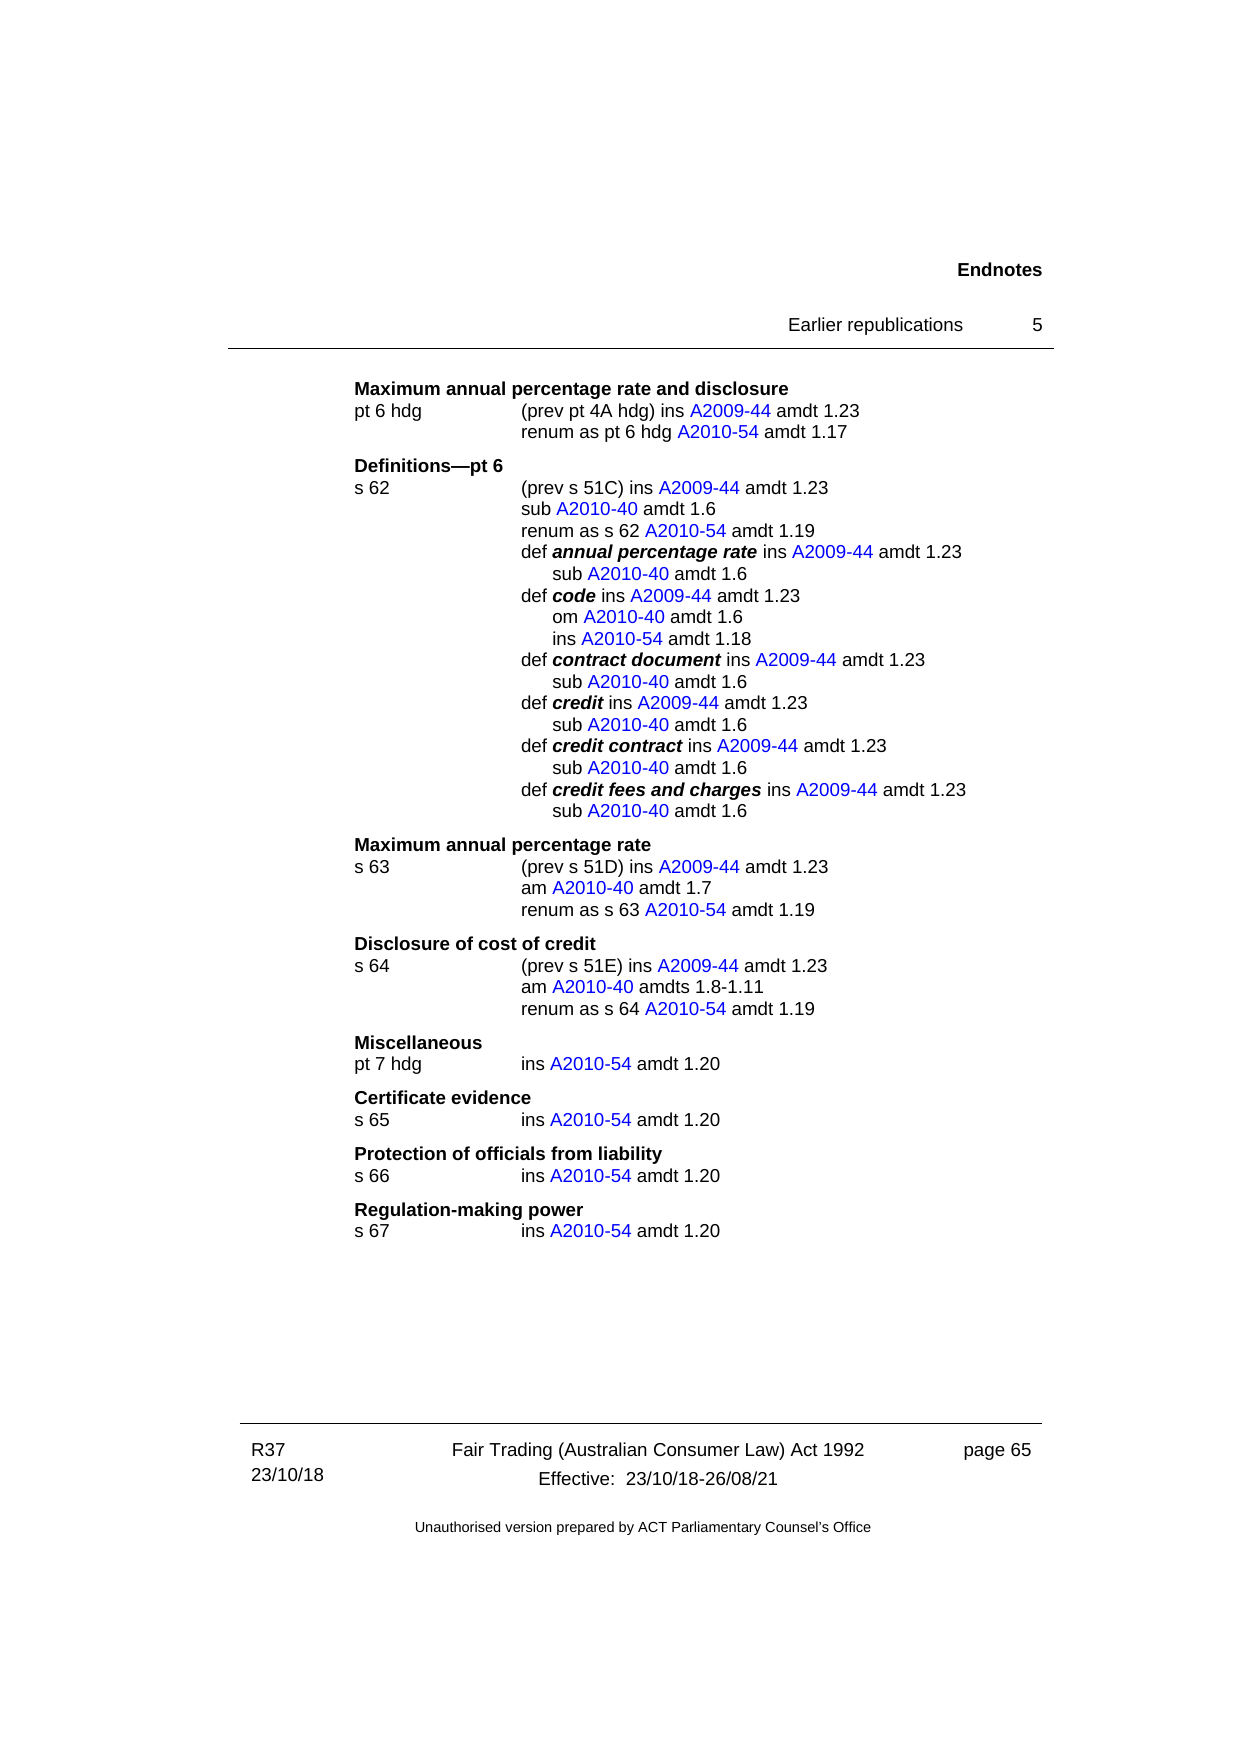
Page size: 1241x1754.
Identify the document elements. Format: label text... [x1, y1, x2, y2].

text def credit fees and charges ins A2009-44 amdt 1.23 [354, 778, 1042, 800]
text Certificate evidence [354, 1087, 1042, 1109]
text Definitions—pt 6 [354, 455, 1042, 477]
text def credit ins A2009-44 amdt 1.23 [354, 692, 1042, 714]
text ins A2010-54 amdt 1.18 [354, 627, 1042, 649]
text Maximum annual percentage rate [354, 834, 1042, 856]
text s 67 ins A2010-54 amdt 1.20 [354, 1220, 1042, 1242]
text renum as pt 6 hdg A2010-54 amdt 1.17 [354, 421, 1042, 442]
text sub A2010-40 amdt 1.6 [354, 757, 1042, 778]
text def annual percentage rate ins A2009-44 amdt 1.23 [354, 541, 1042, 563]
text s 64 (prev s 51E) ins A2009-44 amdt 1.23 [354, 954, 1042, 976]
text sub A2010-40 amdt 1.6 [354, 714, 1042, 735]
text def code ins A2009-44 amdt 1.23 [354, 584, 1042, 606]
text s 65 ins A2010-54 amdt 1.20 [354, 1109, 1042, 1130]
text sub A2010-40 amdt 1.6 [354, 498, 1042, 520]
text pt 7 hdg ins A2010-54 amdt 1.20 [354, 1053, 1042, 1075]
text am A2010-40 amdt 1.7 [354, 877, 1042, 899]
text sub A2010-40 amdt 1.6 [354, 563, 1042, 584]
text Miscellaneous [354, 1032, 1042, 1053]
text sub A2010-40 amdt 1.6 [354, 671, 1042, 692]
text Maximum annual percentage rate and disclosure [354, 378, 1042, 399]
text Regulation-making power [354, 1198, 1042, 1220]
text s 62 (prev s 51C) ins A2009-44 amdt 1.23 [354, 477, 1042, 498]
text def credit contract ins A2009-44 amdt 1.23 [354, 735, 1042, 757]
text s 66 ins A2010-54 amdt 1.20 [354, 1164, 1042, 1186]
text s 63 (prev s 51D) ins A2009-44 amdt 1.23 [354, 856, 1042, 877]
text om A2010-40 amdt 1.6 [354, 606, 1042, 627]
text Protection of officials from liability [354, 1143, 1042, 1164]
text renum as s 62 A2010-54 amdt 1.19 [354, 520, 1042, 541]
text sub A2010-40 amdt 1.6 [354, 800, 1042, 822]
text am A2010-40 amdts 1.8-1.11 [354, 976, 1042, 997]
text pt 6 hdg (prev pt 4A hdg) ins A2009-44 amdt 1.23 [354, 399, 1042, 421]
text def contract document ins A2009-44 amdt 1.23 [354, 649, 1042, 671]
text Disclosure of cost of credit [354, 933, 1042, 954]
text renum as s 64 A2010-54 amdt 1.19 [354, 997, 1042, 1019]
text renum as s 63 A2010-54 amdt 1.19 [354, 899, 1042, 920]
